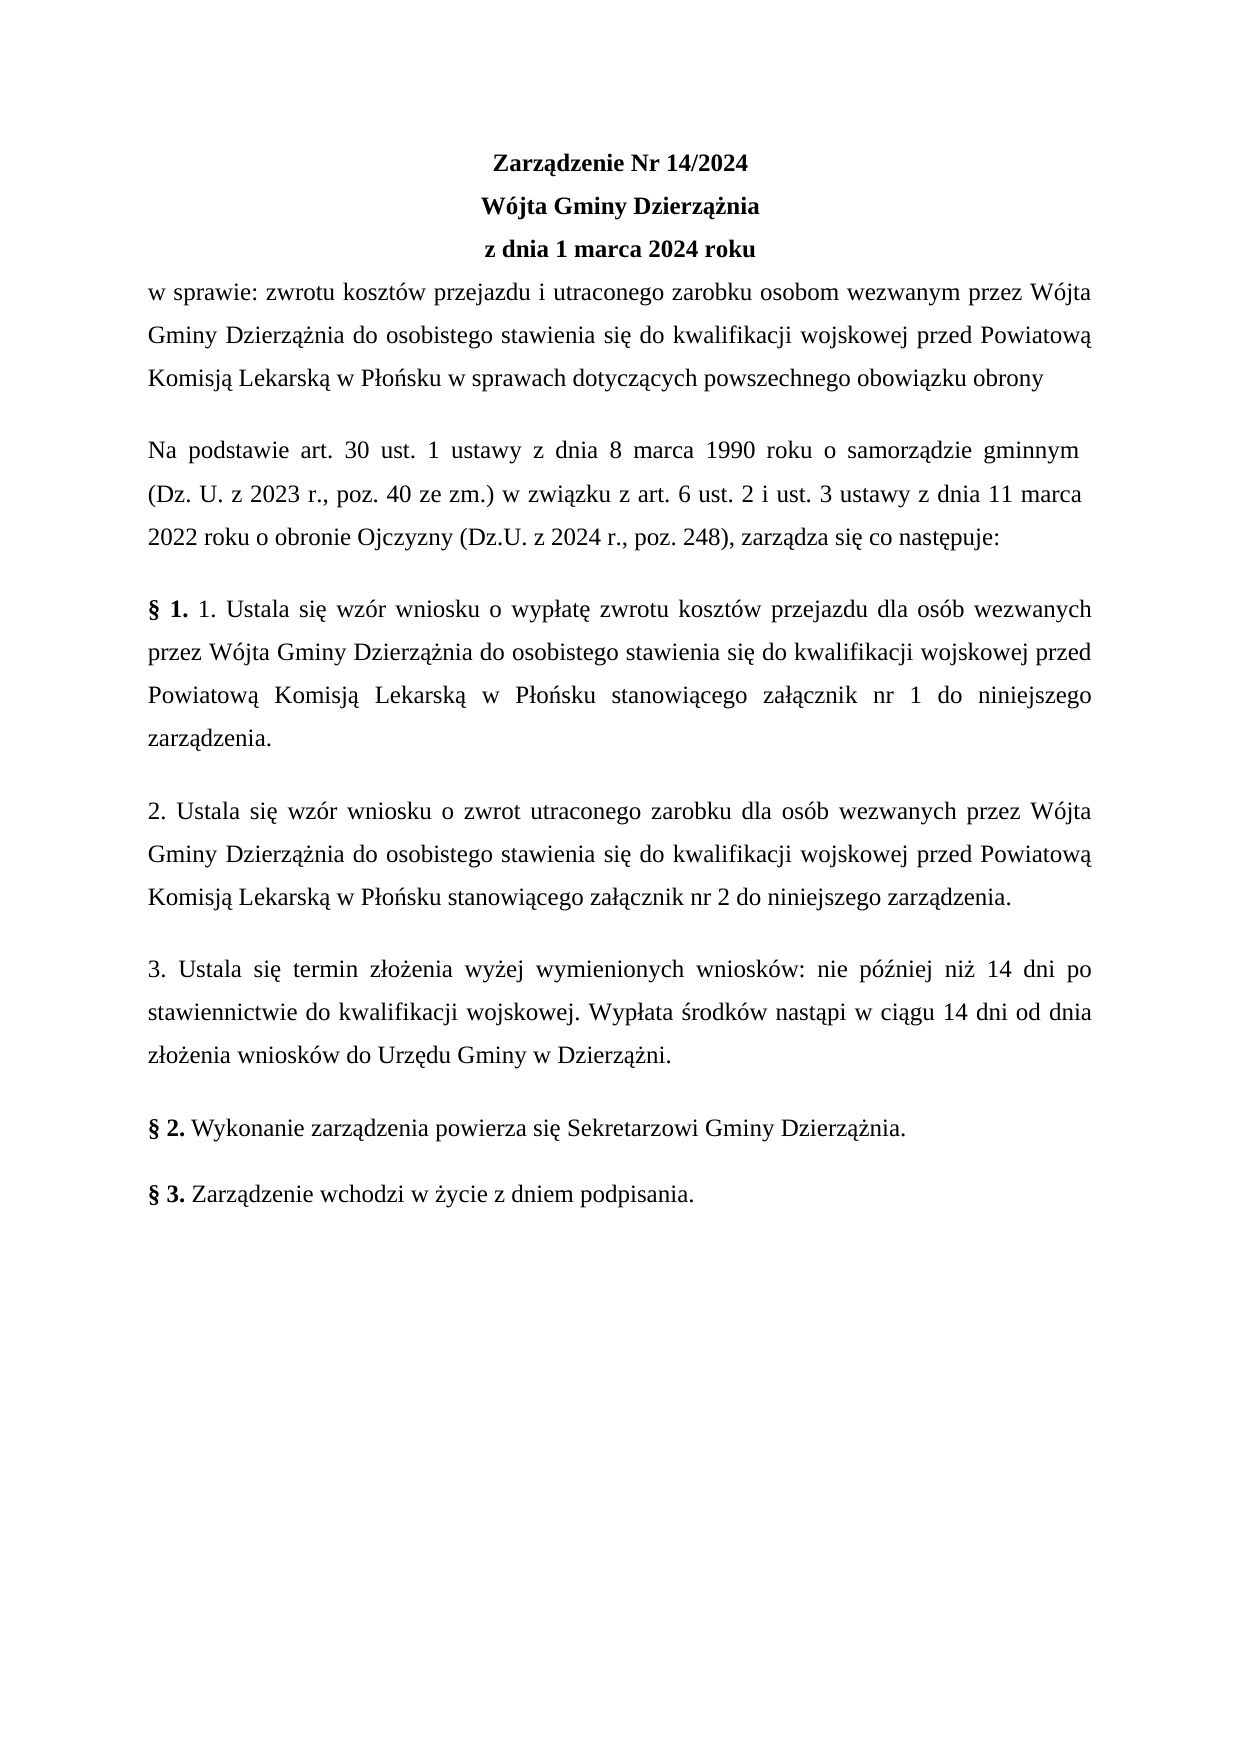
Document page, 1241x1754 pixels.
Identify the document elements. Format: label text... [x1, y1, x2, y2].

text Wójta Gminy Dzierzążnia [148, 191, 1093, 219]
text Na podstawie art. 30 ust. 1 ustawy z dnia 8 marca 1990 roku o samorządzie gminnym (Dz. U. z 2023 r., poz. 40 ze zm.) w związku z art. 6 ust. 2 i ust. 3 ustawy z dnia 11 marca 2022 roku o obronie Ojczyzny (Dz.U. z 2024 r., poz. 248), zarządza się co następuje: [148, 436, 1093, 551]
text § 2. Wykonanie zarządzenia powierza się Sekretarzowi Gminy Dzierzążnia. [148, 1113, 1093, 1142]
text § 3. Zarządzenie wchodzi w życie z dniem podpisania. [148, 1179, 1093, 1208]
text z dnia 1 marca 2024 roku [148, 234, 1093, 263]
text w sprawie: zwrotu kosztów przejazdu i utraconego zarobku osobom wezwanym przez Wójta Gminy Dzierzążnia do osobistego stawienia się do kwalifikacji wojskowej przed Powiatową Komisją Lekarską w Płońsku w sprawach dotyczących powszechnego obowiązku obrony [148, 277, 1093, 392]
text 3. Ustala się termin złożenia wyżej wymienionych wniosków: nie później niż 14 dni po stawiennictwie do kwalifikacji wojskowej. Wypłata środków nastąpi w ciągu 14 dni od dnia złożenia wniosków do Urzędu Gminy w Dzierzążni. [148, 954, 1093, 1069]
text Zarządzenie Nr 14/2024 [148, 148, 1093, 176]
text § 1. 1. Ustala się wzór wniosku o wypłatę zwrotu kosztów przejazdu dla osób wezwanych przez Wójta Gminy Dzierzążnia do osobistego stawienia się do kwalifikacji wojskowej przed Powiatową Komisją Lekarską w Płońsku stanowiącego załącznik nr 1 do niniejszego zarządzenia. [148, 594, 1093, 752]
text 2. Ustala się wzór wniosku o zwrot utraconego zarobku dla osób wezwanych przez Wójta Gminy Dzierzążnia do osobistego stawienia się do kwalifikacji wojskowej przed Powiatową Komisją Lekarską w Płońsku stanowiącego załącznik nr 2 do niniejszego zarządzenia. [148, 796, 1093, 911]
